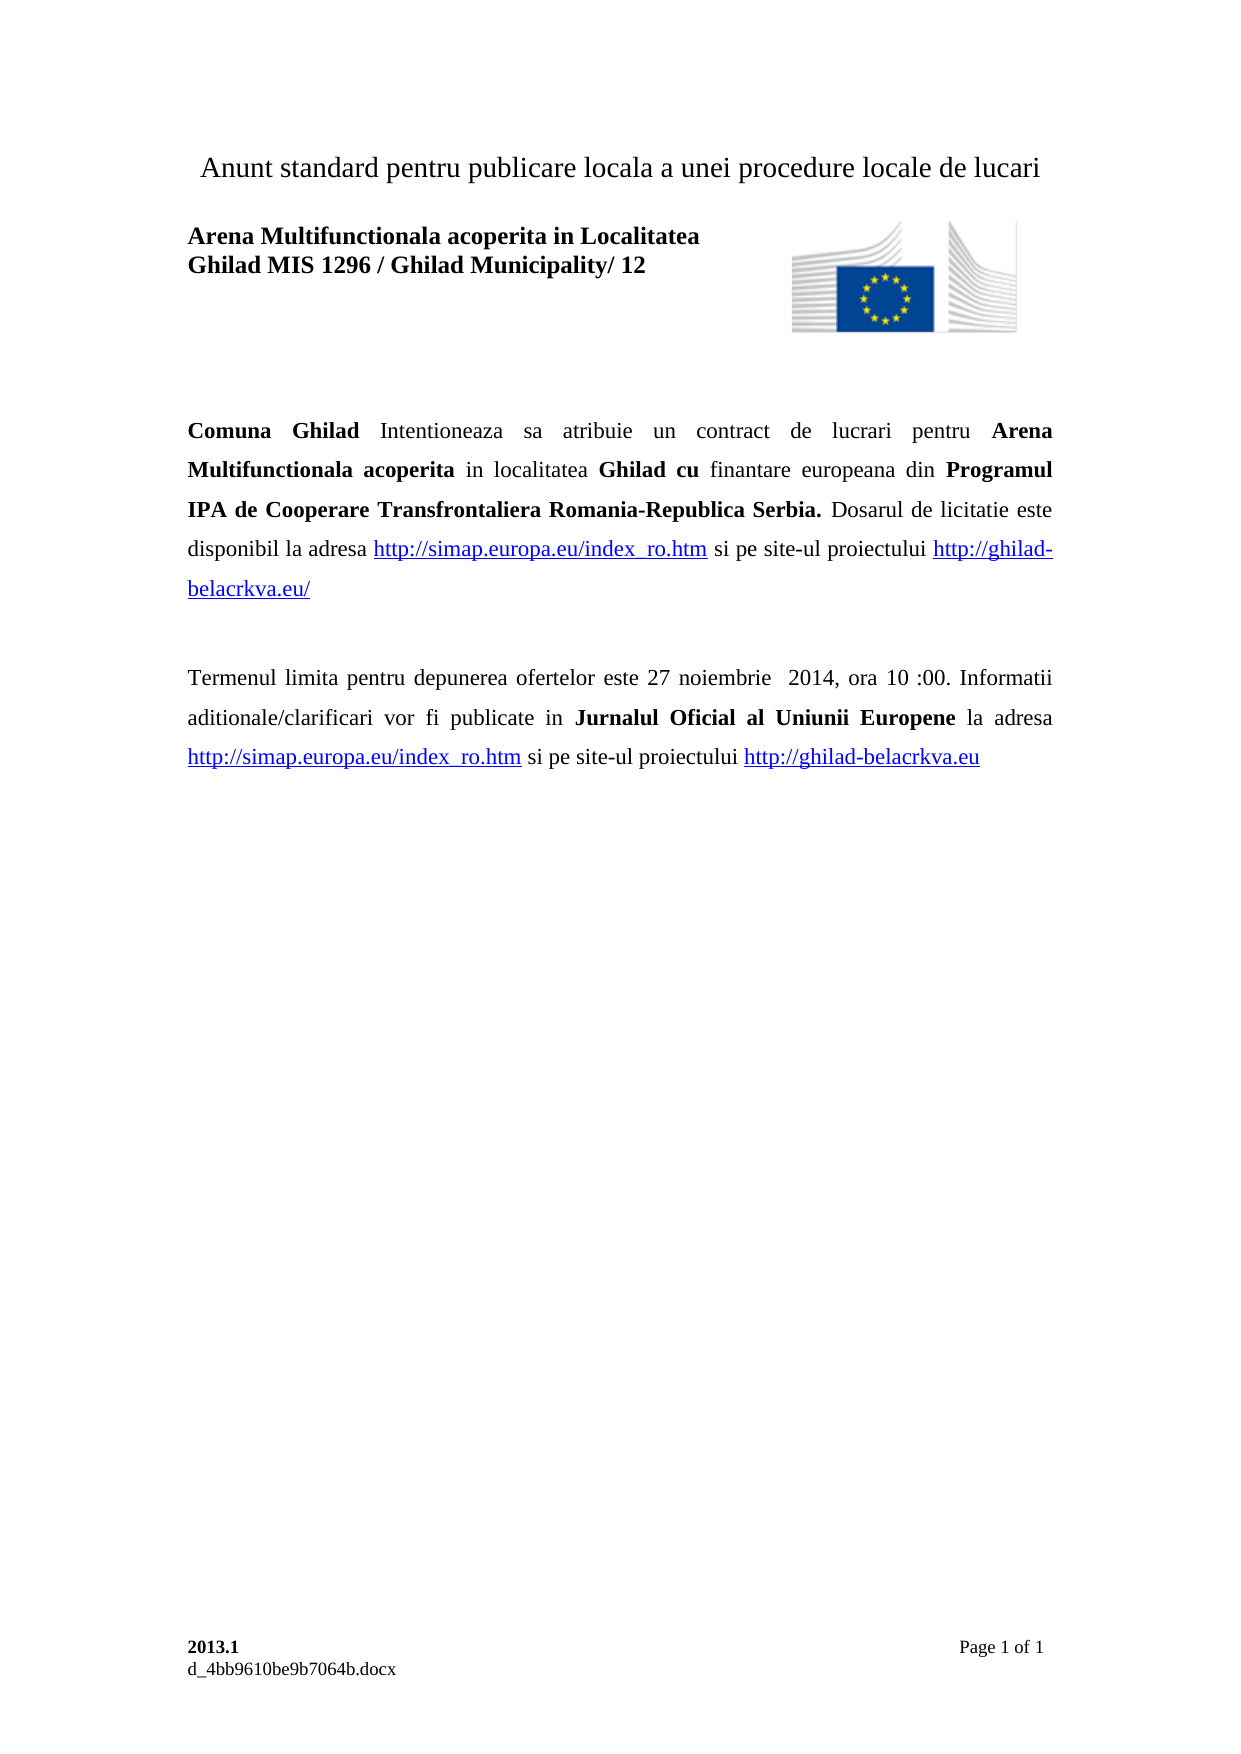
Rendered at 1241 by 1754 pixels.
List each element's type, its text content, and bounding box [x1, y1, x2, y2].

picture [791, 221, 1018, 334]
text Termenul limita pentru depunerea ofertelor este 27 noiembrie 2014, ora 10 :00. Informatii aditionale/clarificari vor fi publicate in Jurnalul Oficial al Uniunii Europene la adresa http://simap.europa.eu/index_ro.htm si pe site-ul proiectului http://ghilad-belacrkva.eu [187, 664, 1053, 769]
text Anunt standard pentru publicare locala a unei procedure locale de lucari [187, 150, 1053, 183]
table_header Arena Multifunctionala acoperita in Localitatea Ghilad MIS 1296 / Ghilad Municipality/ 12 [176, 209, 781, 367]
table_header [781, 209, 1046, 367]
text Comuna Ghilad Intentioneaza sa atribuie un contract de lucrari pentru Arena Multifunctionala acoperita in localitatea Ghilad cu finantare europeana din Programul IPA de Cooperare Transfrontaliera Romania-Republica Serbia. Dosarul de licitatie este disponibil la adresa http://simap.europa.eu/index_ro.htm si pe site-ul proiectului http://ghilad-belacrkva.eu/ [187, 417, 1053, 601]
